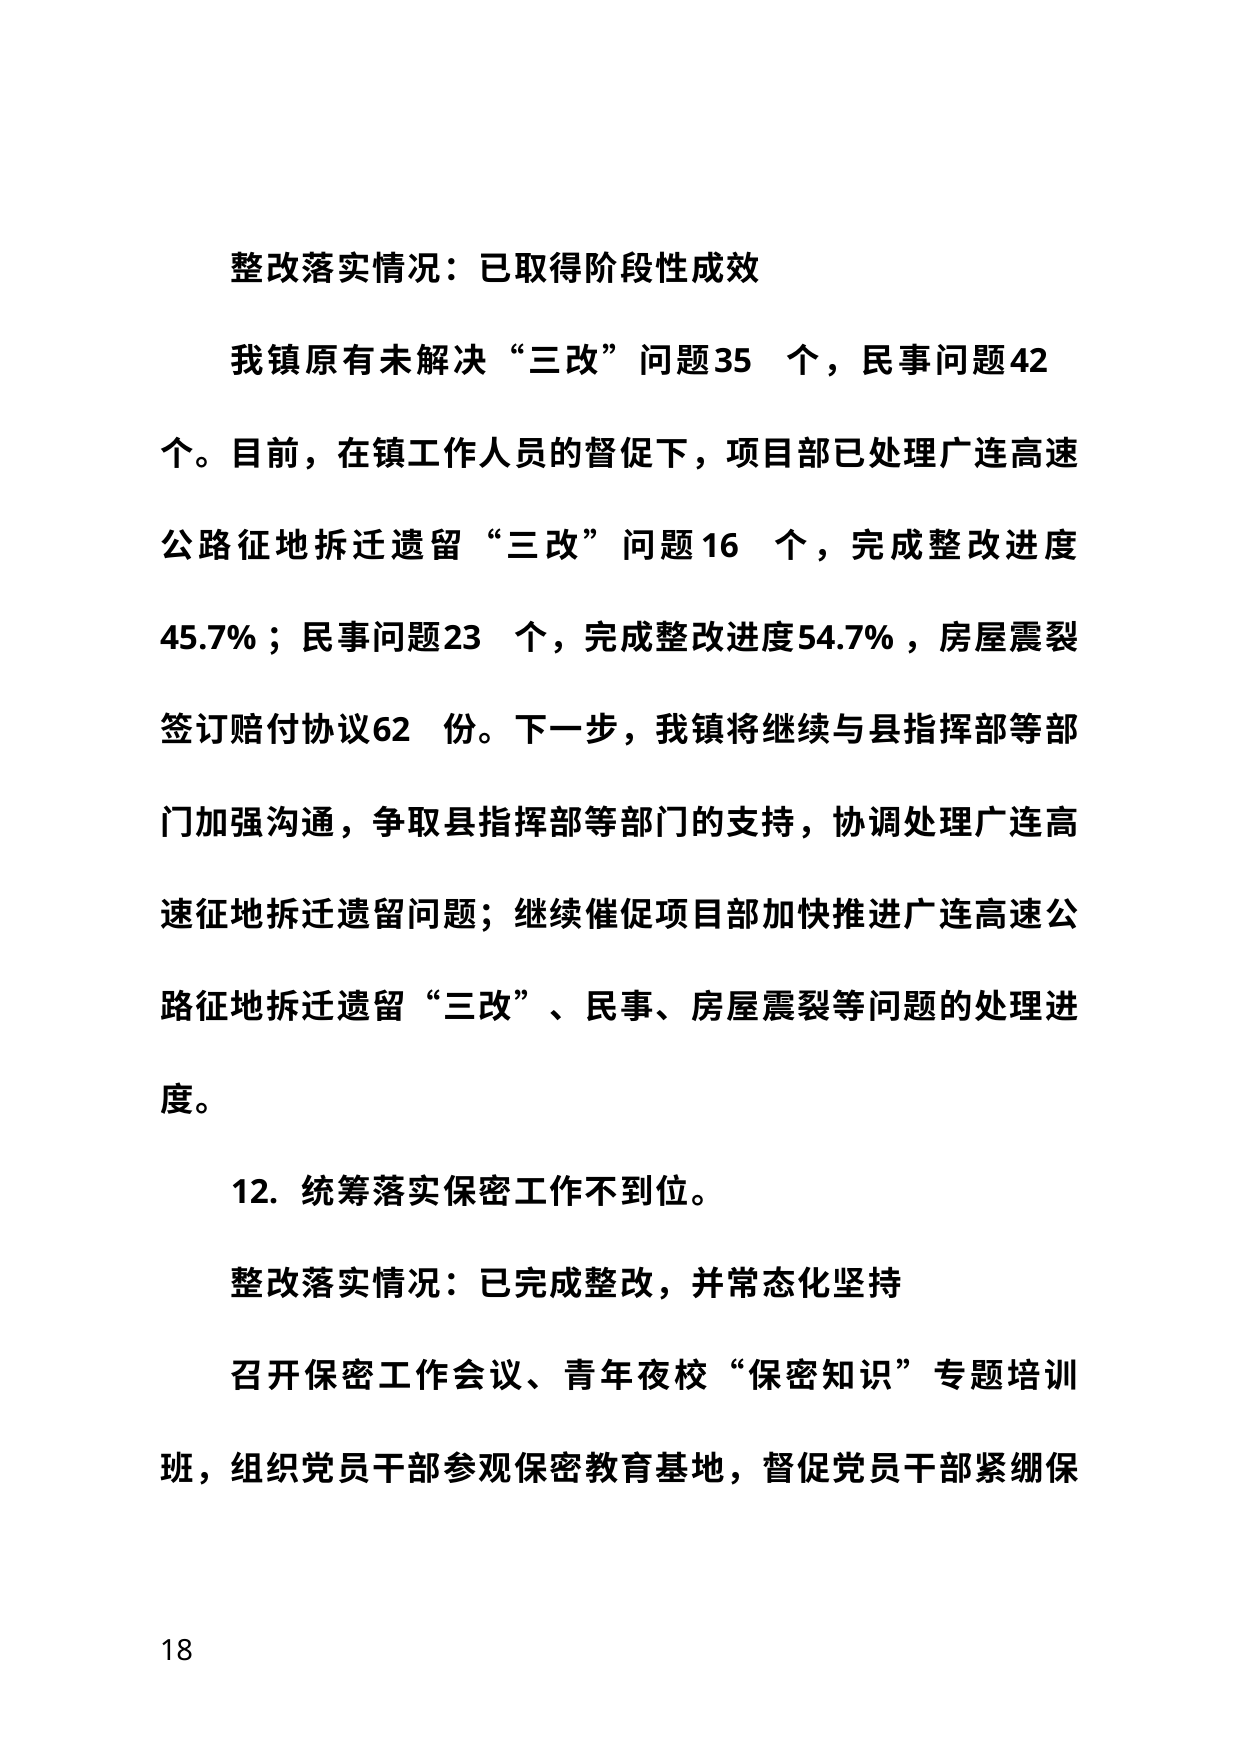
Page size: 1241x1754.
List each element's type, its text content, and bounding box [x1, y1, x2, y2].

text 我镇原有未解决“三改”问题35个，民事问题42个。目前，在镇工作人员的督促下，项目部已处理广连高速公路征地拆迁遗留“三改”问题16个，完成整改进度45.7%；民事问题23个，完成整改进度54.7%，房屋震裂签订赔付协议62份。下一步，我镇将继续与县指挥部等部门加强沟通，争取县指挥部等部门的支持，协调处理广连高速征地拆迁遗留问题；继续催促项目部加快推进广连高速公路征地拆迁遗留“三改”、民事、房屋震裂等问题的处理进度。 [160, 312, 1081, 1143]
text 整改落实情况：已完成整改，并常态化坚持 [160, 1235, 1081, 1327]
text 整改落实情况：已取得阶段性成效 [160, 220, 1081, 312]
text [160, 1327, 1081, 1512]
text 12.统筹落实保密工作不到位。 [160, 1143, 1081, 1235]
